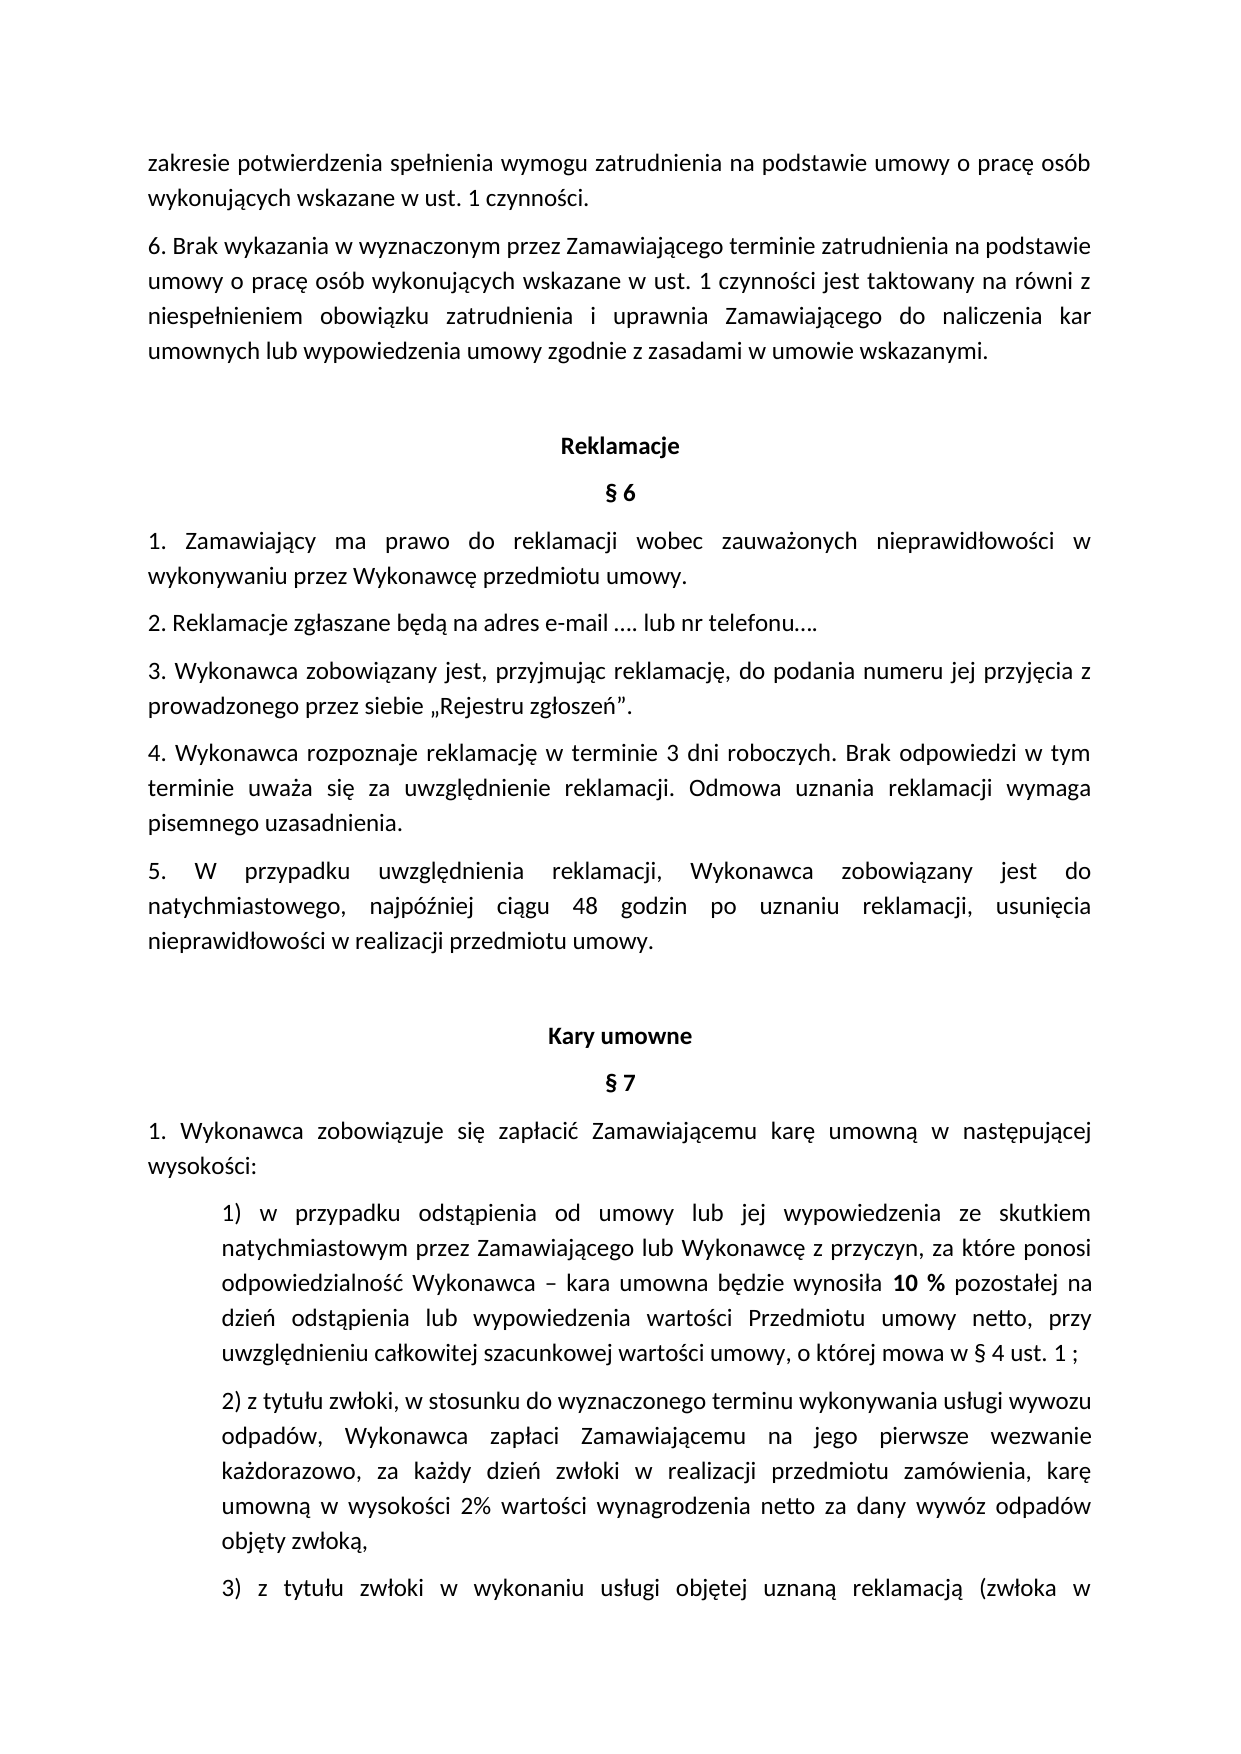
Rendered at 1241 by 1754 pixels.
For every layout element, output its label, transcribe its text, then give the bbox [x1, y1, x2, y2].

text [148, 148, 1093, 213]
text 2. Reklamacje zgłaszane będą na adres e-mail …. lub nr telefonu…. [148, 608, 1093, 638]
text 1. Zamawiający ma prawo do reklamacji wobec zauważonych nieprawidłowości w wykonywaniu przez Wykonawcę przedmiotu umowy. [148, 525, 1093, 591]
text 4. Wykonawca rozpoznaje reklamację w terminie 3 dni roboczych. Brak odpowiedzi w tym terminie uważa się za uwzględnienie reklamacji. Odmowa uznania reklamacji wymaga pisemnego uzasadnienia. [148, 738, 1093, 838]
text 3. Wykonawca zobowiązany jest, przyjmując reklamację, do podania numeru jej przyjęcia z prowadzonego przez siebie „Rejestru zgłoszeń”. [148, 655, 1093, 721]
text § 7 [148, 1068, 1093, 1098]
text Reklamacje [148, 430, 1093, 461]
text 6. Brak wykazania w wyznaczonym przez Zamawiającego terminie zatrudnienia na podstawie umowy o pracę osób wykonujących wskazane w ust. 1 czynności jest taktowany na równi z niespełnieniem obowiązku zatrudnienia i uprawnia Zamawiającego do naliczenia kar umownych lub wypowiedzenia umowy zgodnie z zasadami w umowie wskazanymi. [148, 230, 1093, 366]
text 5. W przypadku uwzględnienia reklamacji, Wykonawca zobowiązany jest do natychmiastowego, najpóźniej ciągu 48 godzin po uznaniu reklamacji, usunięcia nieprawidłowości w realizacji przedmiotu umowy. [148, 855, 1093, 956]
text 1) w przypadku odstąpienia od umowy lub jej wypowiedzenia ze skutkiem natychmiastowym przez Zamawiającego lub Wykonawcę z przyczyn, za które ponosi odpowiedzialność Wykonawca – kara umowna będzie wynosiła 10 % pozostałej na dzień odstąpienia lub wypowiedzenia wartości Przedmiotu umowy netto, przy uwzględnieniu całkowitej szacunkowej wartości umowy, o której mowa w § 4 ust. 1 ; [221, 1198, 1093, 1368]
text 1. Wykonawca zobowiązuje się zapłacić Zamawiającemu karę umowną w następującej wysokości: [148, 1115, 1093, 1181]
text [221, 1573, 1093, 1603]
text § 6 [148, 478, 1093, 508]
text Kary umowne [148, 1020, 1093, 1051]
text 2) z tytułu zwłoki, w stosunku do wyznaczonego terminu wykonywania usługi wywozu odpadów, Wykonawca zapłaci Zamawiającemu na jego pierwsze wezwanie każdorazowo, za każdy dzień zwłoki w realizacji przedmiotu zamówienia, karę umowną w wysokości 2% wartości wynagrodzenia netto za dany wywóz odpadów objęty zwłoką, [221, 1385, 1093, 1556]
